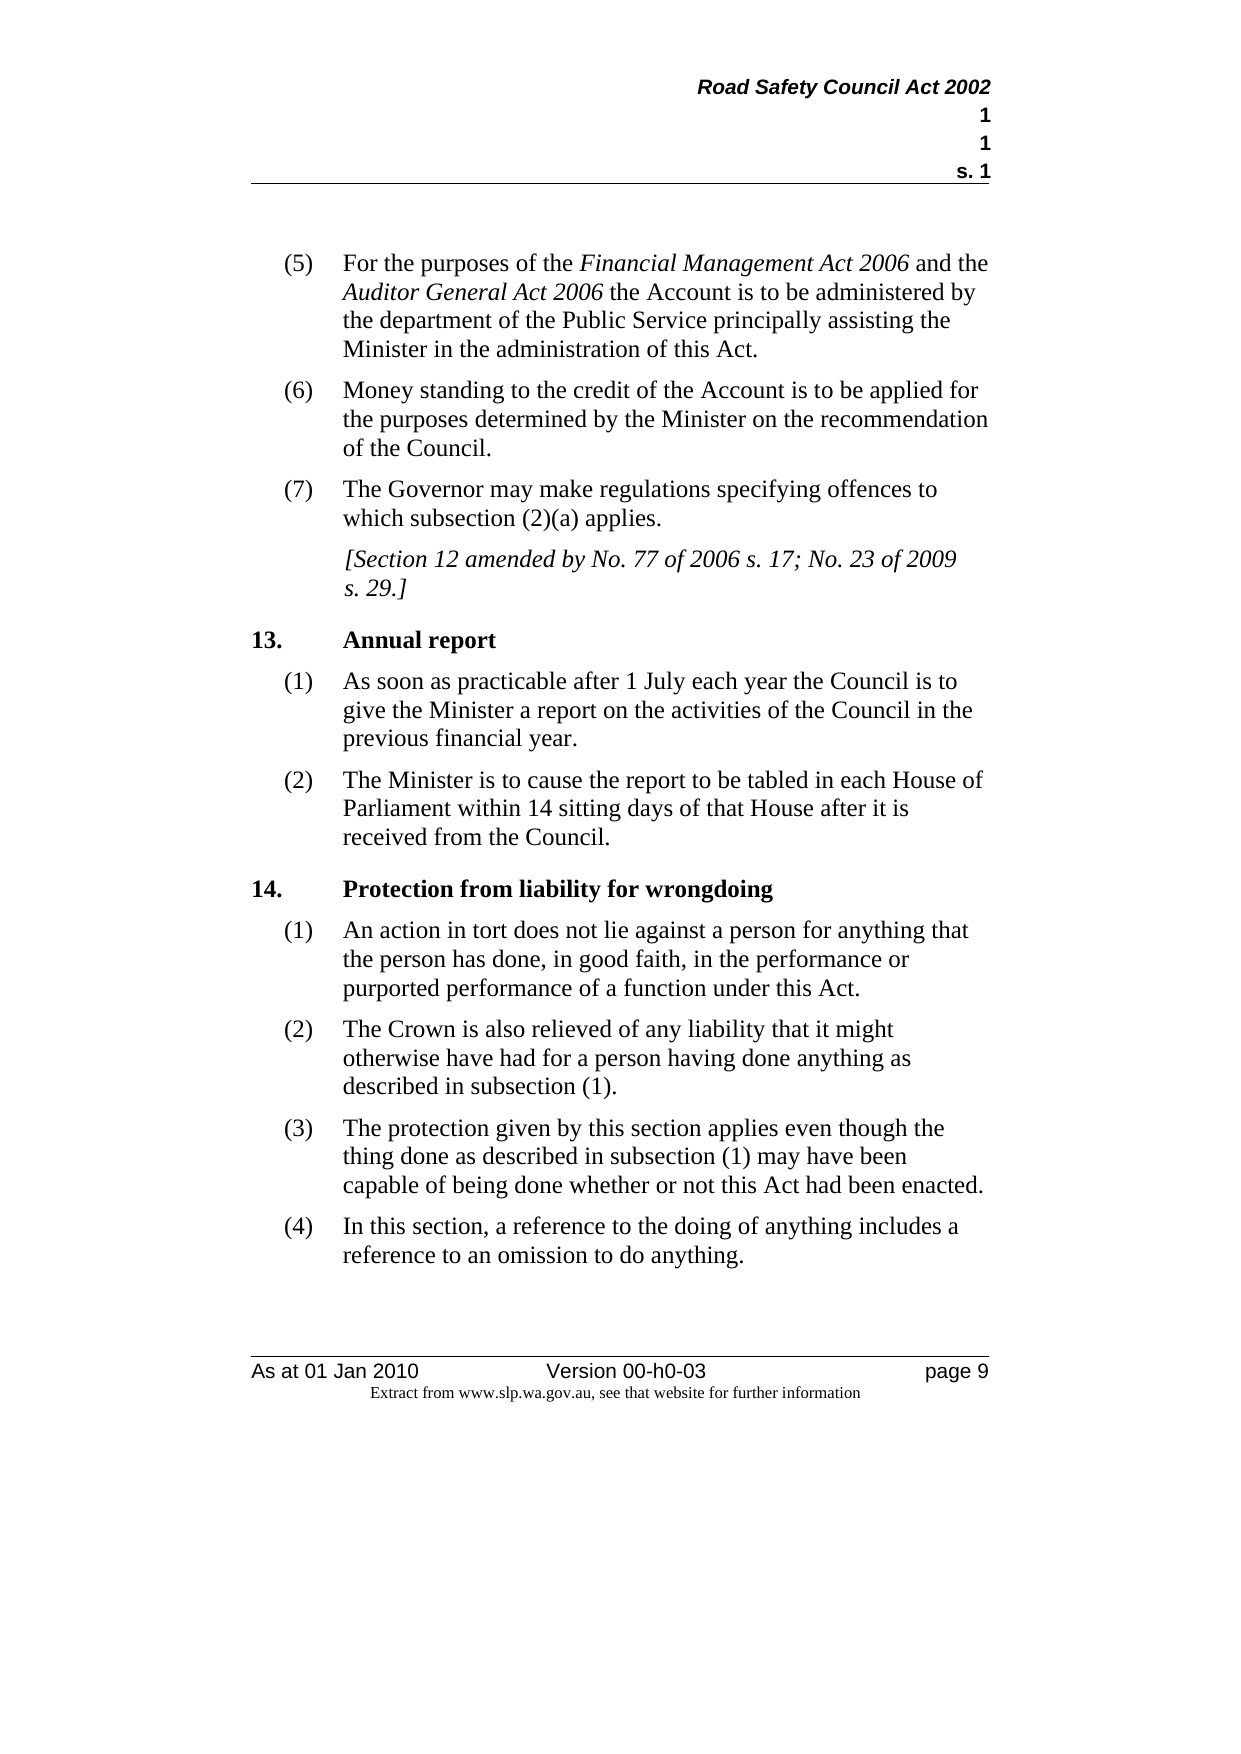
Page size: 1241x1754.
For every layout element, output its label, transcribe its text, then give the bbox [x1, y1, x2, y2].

text (2) The Minister is to cause the report to be tabled in each House of Parliament within 14 sitting days of that House after it is received from the Council. [251, 765, 989, 851]
text (1) An action in tort does not lie against a person for anything that the person has done, in good faith, in the performance or purported performance of a function under this Act. [251, 915, 989, 1001]
text (6) Money standing to the credit of the Account is to be applied for the purposes determined by the Minister on the recommendation of the Council. [251, 376, 989, 462]
subtitle 13. Annual report [251, 625, 989, 653]
text (5) For the purposes of the Financial Management Act 2006 and the Auditor General Act 2006 the Account is to be administered by the department of the Public Service principally assisting the Minister in the administration of this Act. [251, 248, 989, 363]
subtitle 14. Protection from liability for wrongdoing [251, 874, 989, 903]
text (4) In this section, a reference to the doing of anything includes a reference to an omission to do anything. [251, 1211, 989, 1269]
text (1) As soon as practicable after 1 July each year the Council is to give the Minister a report on the activities of the Council in the previous financial year. [251, 666, 989, 752]
text [Section 12 amended by No. 77 of 2006 s. 17; No. 23 of 2009 s. 29.] [251, 544, 989, 602]
text (2) The Crown is also relieved of any liability that it might otherwise have had for a person having done anything as described in subsection (1). [251, 1014, 989, 1100]
text (3) The protection given by this section applies even though the thing done as described in subsection (1) may have been capable of being done whether or not this Act had been enacted. [251, 1113, 989, 1199]
text (7) The Governor may make regulations specifying offences to which subsection (2)(a) applies. [251, 474, 989, 532]
